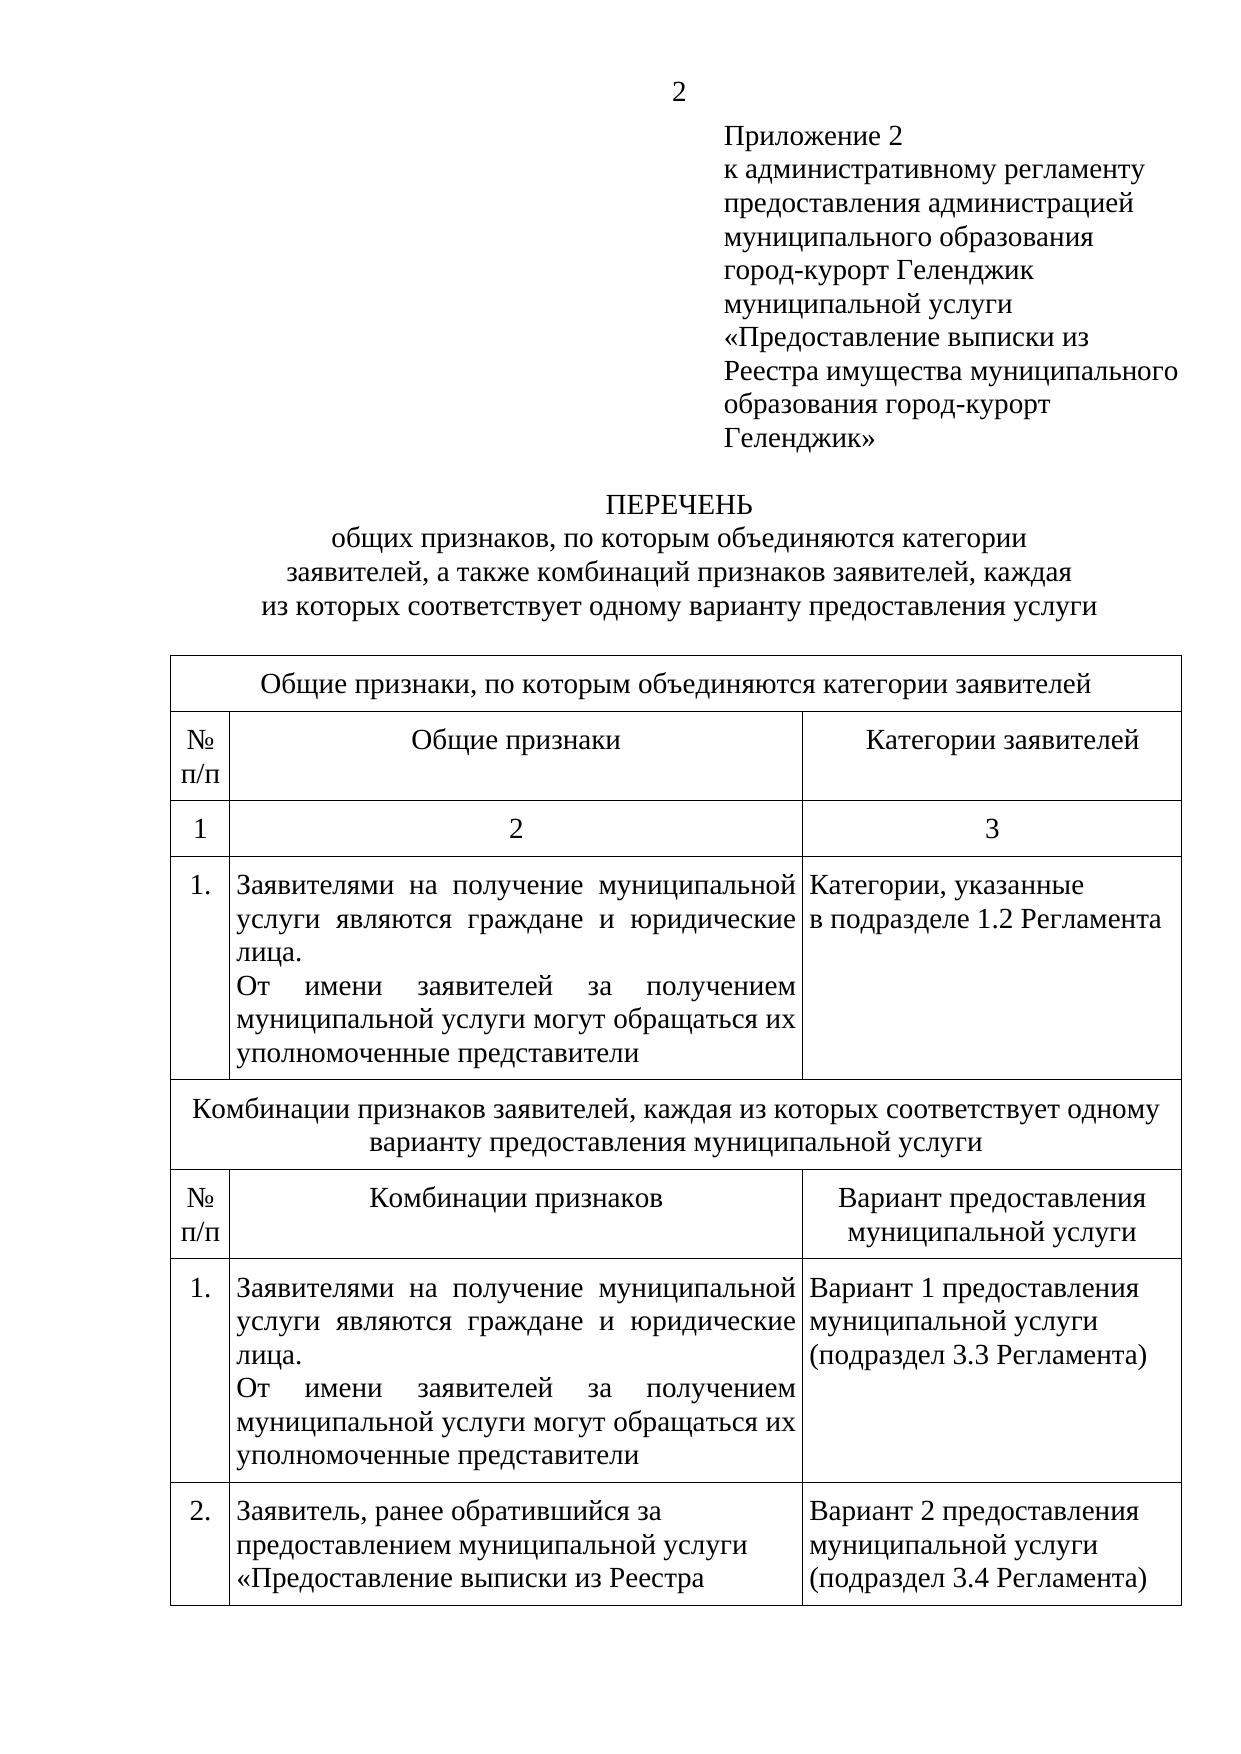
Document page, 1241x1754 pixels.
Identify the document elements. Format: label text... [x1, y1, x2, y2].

table_cell Комбинации признаков [230, 1170, 802, 1258]
table_cell Категории, указанные в подразделе 1.2 Регламента [803, 857, 1181, 1079]
text из которых соответствует одному варианту предоставления услуги [177, 588, 1181, 621]
table_cell 3 [803, 801, 1181, 856]
table_cell Общие признаки [230, 712, 802, 800]
table_cell № п/п [171, 712, 229, 800]
table_cell Вариант 1 предоставления муниципальной услуги (подраздел 3.3 Регламента) [803, 1259, 1181, 1482]
table_cell Заявителями на получение муниципальной услуги являются граждане и юридические лица. От имени заявителей за получением муниципальной услуги могут обращаться их уполномоченные представители [230, 1259, 802, 1482]
table_cell 1 [171, 801, 229, 856]
table_cell Заявителями на получение муниципальной услуги являются граждане и юридические лица. От имени заявителей за получением муниципальной услуги могут обращаться их уполномоченные представители [230, 857, 802, 1079]
table_cell 2. [171, 1483, 229, 1604]
text общих признаков, по которым объединяются категории [177, 521, 1181, 554]
table_cell Комбинации признаков заявителей, каждая из которых соответствует одному варианту предоставления муниципальной услуги [171, 1080, 1181, 1169]
table_cell 1. [171, 1259, 229, 1482]
table_cell № п/п [171, 1170, 229, 1258]
text ПЕРЕЧЕНЬ [177, 487, 1181, 521]
text к административному регламенту предоставления администрацией муниципального образования город-курорт Геленджик муниципальной услуги «Предоставление выписки из Реестра имущества муниципального образования город-курорт Геленджик» [723, 152, 1181, 453]
text Приложение 2 [723, 118, 1181, 152]
table_cell Категории заявителей [803, 712, 1181, 800]
text заявителей, а также комбинаций признаков заявителей, каждая [177, 554, 1181, 588]
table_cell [230, 1483, 802, 1604]
table_header Общие признаки, по которым объединяются категории заявителей [171, 656, 1181, 711]
table_cell Вариант предоставления муниципальной услуги [803, 1170, 1181, 1258]
table_cell 1. [171, 857, 229, 1079]
table_cell 2 [230, 801, 802, 856]
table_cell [803, 1483, 1181, 1604]
